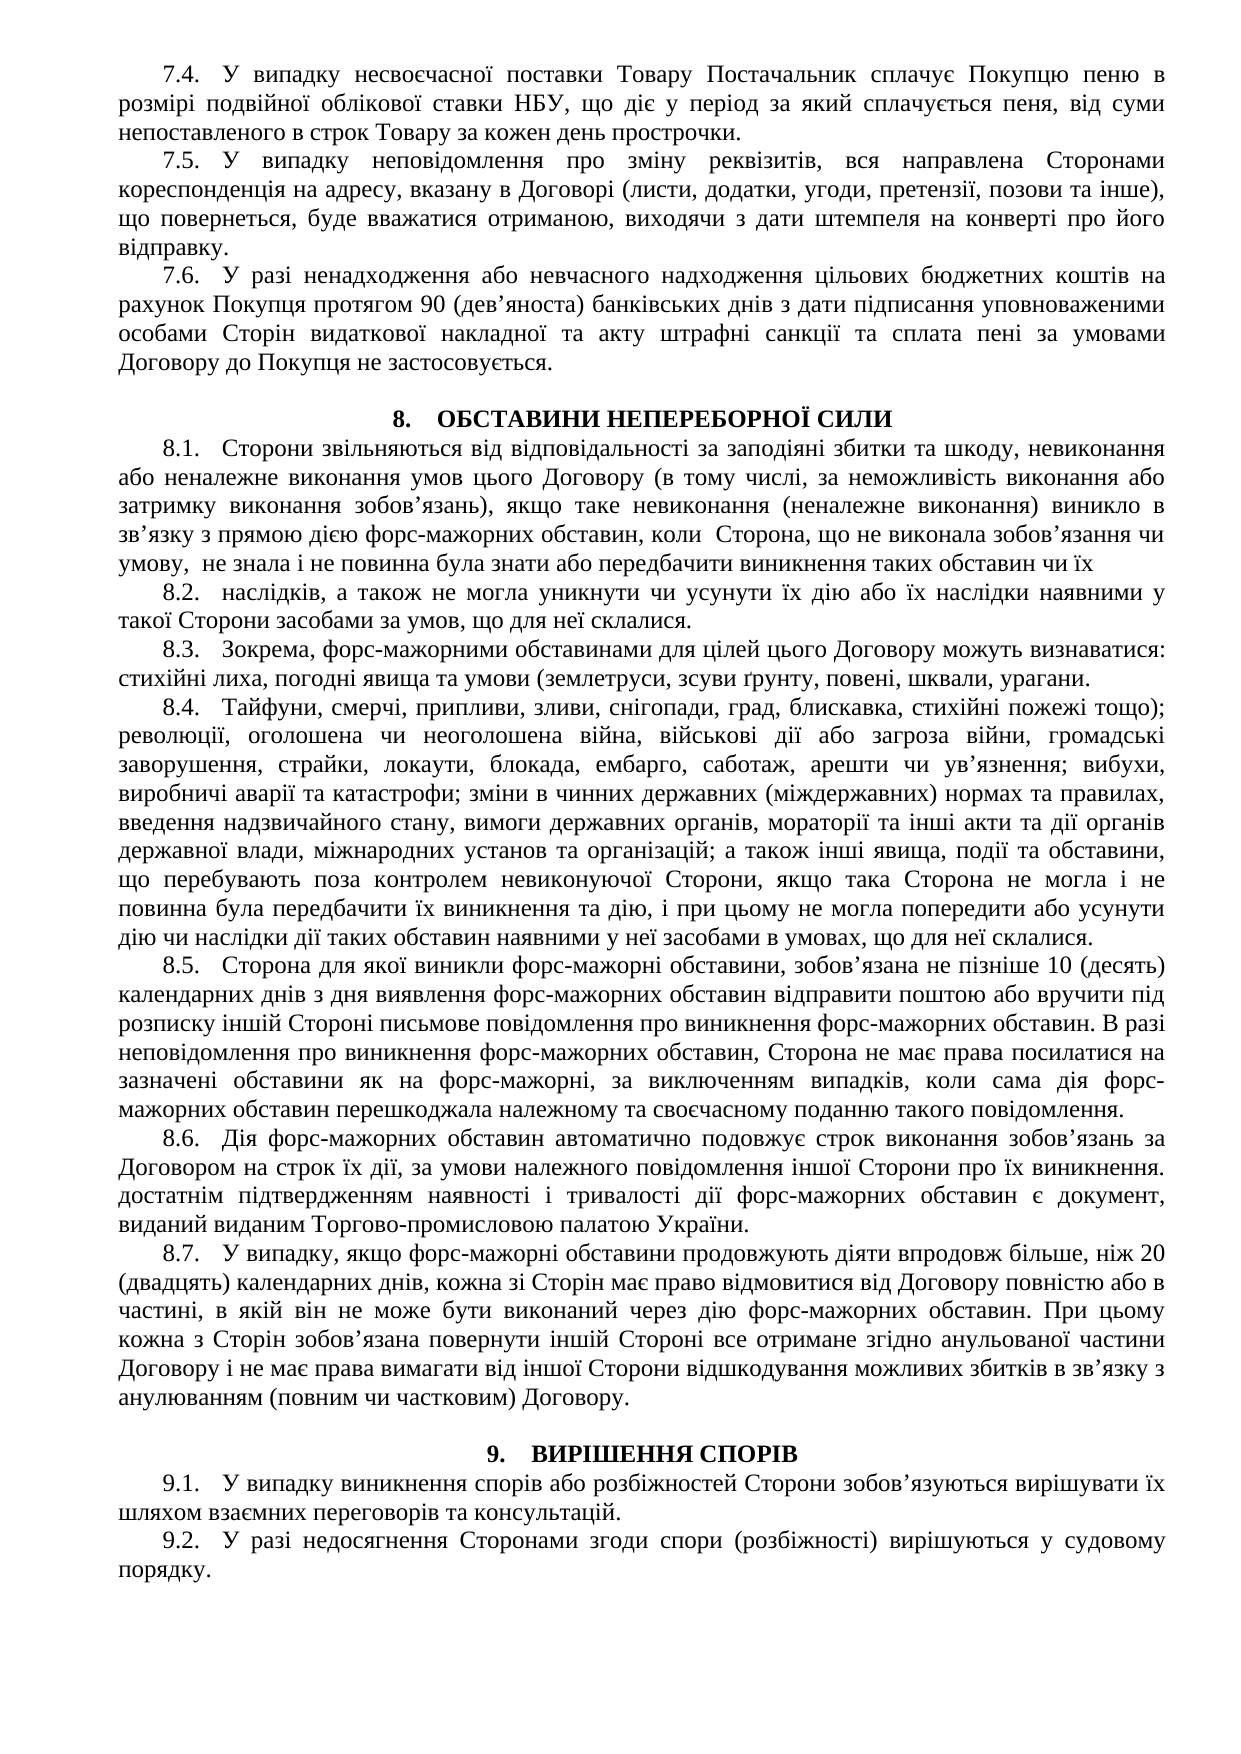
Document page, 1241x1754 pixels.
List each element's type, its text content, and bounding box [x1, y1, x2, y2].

list Сторони звільняються від відповідальності за заподіяні збитки та шкоду, невиконання або неналежне виконання умов цього Договору (в тому числі, за неможливість виконання або затримку виконання зобов’язань), якщо таке невиконання (неналежне виконання) виникло в зв’язку з прямою дією форс-мажорних обставин, коли Сторона, що не виконала зобов’язання чи умову, не знала і не повинна була знати або передбачити виникнення таких обставин чи їх [118, 433, 1167, 577]
list Дія форс-мажорних обставин автоматично подовжує строк виконання зобов’язань за Договором на строк їх дії, за умови належного повідомлення іншої Сторони про їх виникнення. достатнім підтвердженням наявності і тривалості дії форс-мажорних обставин є документ, виданий виданим Торгово-промисловою палатою України. [118, 1123, 1167, 1238]
list У випадку виникнення спорів або розбіжностей Сторони зобов’язуються вирішувати їх шляхом взаємних переговорів та консультацій. [118, 1468, 1167, 1525]
list У випадку, якщо форс-мажорні обставини продовжують діяти впродовж більше, ніж 20 (двадцять) календарних днів, кожна зі Сторін має право відмовитися від Договору повністю або в частині, в якій він не може бути виконаний через дію форс-мажорних обставин. При цьому кожна з Сторін зобов’язана повернути іншій Стороні все отримане згідно анульованої частини Договору і не має права вимагати від іншої Сторони відшкодування можливих збитків в зв’язку з анулюванням (повним чи частковим) Договору. [118, 1238, 1167, 1410]
list У випадку неповідомлення про зміну реквізитів, вся направлена Сторонами кореспонденція на адресу, вказану в Договорі (листи, додатки, угоди, претензії, позови та інше), що повернеться, буде вважатися отриманою, виходячи з дати штемпеля на конверті про його відправку. [118, 145, 1167, 260]
list наслідків, а також не могла уникнути чи усунути їх дію або їх наслідки наявними у такої Сторони засобами за умов, що для неї склалися. [118, 577, 1167, 634]
list Сторона для якої виникли форс-мажорні обставини, зобов’язана не пізніше 10 (десять) календарних днів з дня виявлення форс-мажорних обставин відправити поштою або вручити під розписку іншій Стороні письмове повідомлення про виникнення форс-мажорних обставин. В разі неповідомлення про виникнення форс-мажорних обставин, Сторона не має права посилатися на зазначені обставини як на форс-мажорні, за виключенням випадків, коли сама дія форс-мажорних обставин перешкоджала належному та своєчасному поданню такого повідомлення. [118, 950, 1167, 1123]
list У разі недосягнення Сторонами згоди спори (розбіжності) вирішуються у судовому порядку. [118, 1525, 1167, 1583]
list ВИРІШЕННЯ СПОРІВ [118, 1439, 1167, 1468]
list У разі ненадходження або невчасного надходження цільових бюджетних коштів на рахунок Покупця протягом 90 (дев’яноста) банківських днів з дати підписання уповноваженими особами Сторін видаткової накладної та акту штрафні санкції та сплата пені за умовами Договору до Покупця не застосовується. [118, 260, 1167, 375]
list Тайфуни, смерчі, припливи, зливи, снігопади, град, блискавка, стихійні пожежі тощо); революції, оголошена чи неоголошена війна, військові дії або загроза війни, громадські заворушення, страйки, локаути, блокада, ембарго, саботаж, арешти чи ув’язнення; вибухи, виробничі аварії та катастрофи; зміни в чинних державних (міждержавних) нормах та правилах, введення надзвичайного стану, вимоги державних органів, мораторії та інші акти та дії органів державної влади, міжнародних установ та організацій; а також інші явища, події та обставини, що перебувають поза контролем невиконуючої Сторони, якщо така Сторона не могла і не повинна була передбачити їх виникнення та дію, і при цьому не могла попередити або усунути дію чи наслідки дії таких обставин наявними у неї засобами в умовах, що для неї склалися. [118, 692, 1167, 950]
list У випадку несвоєчасної поставки Товару Постачальник сплачує Покупцю пеню в розмірі подвійної облікової ставки НБУ, що діє у період за який сплачується пеня, від суми непоставленого в строк Товару за кожен день прострочки. [118, 59, 1167, 145]
list Зокрема, форс-мажорними обставинами для цілей цього Договору можуть визнаватися: стихійні лиха, погодні явища та умови (землетруси, зсуви ґрунту, повені, шквали, урагани. [118, 634, 1167, 692]
list ОБСТАВИНИ НЕПЕРЕБОРНОЇ СИЛИ [118, 404, 1167, 433]
